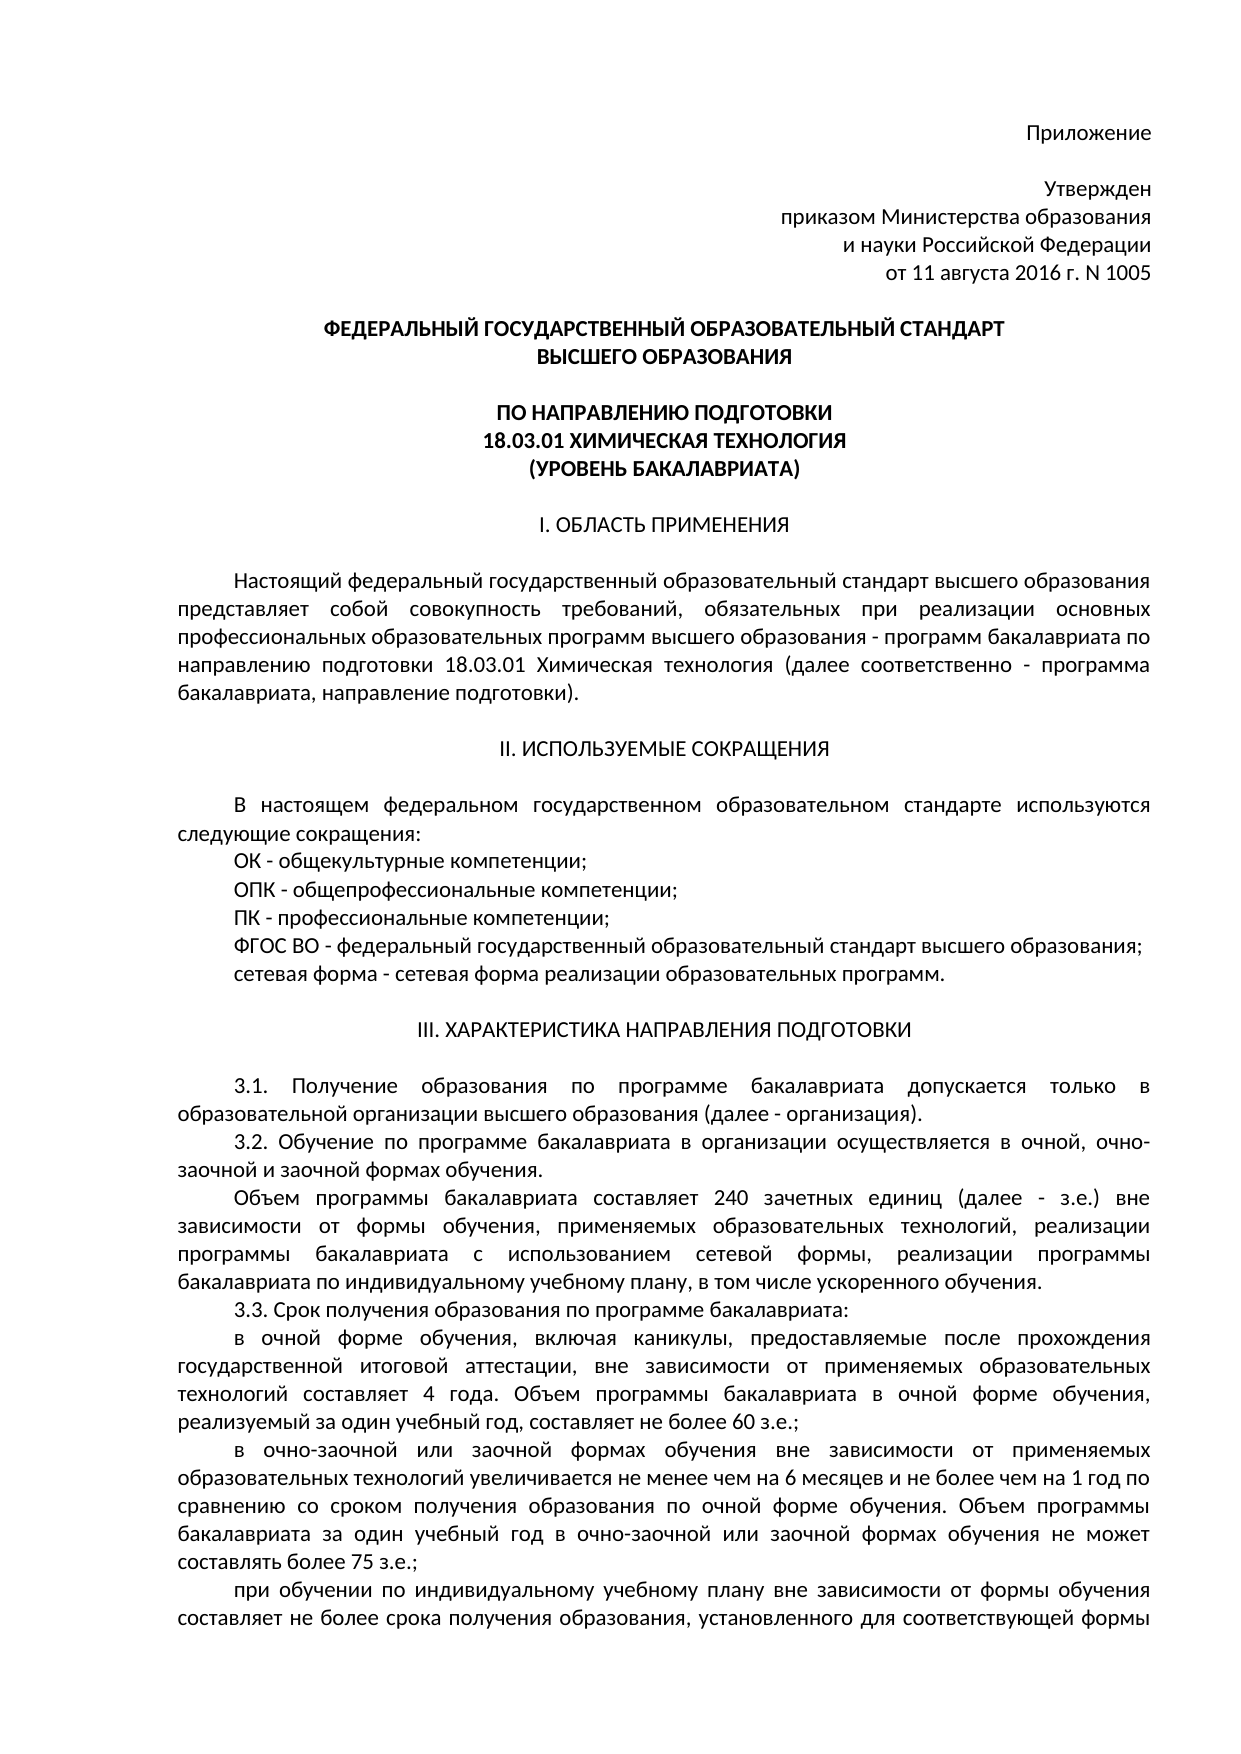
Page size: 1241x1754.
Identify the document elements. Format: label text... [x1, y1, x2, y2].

text ОПК - общепрофессиональные компетенции; [177, 875, 1152, 903]
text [177, 1575, 1152, 1631]
text I. ОБЛАСТЬ ПРИМЕНЕНИЯ [177, 510, 1152, 538]
title 18.03.01 ХИМИЧЕСКАЯ ТЕХНОЛОГИЯ [177, 426, 1152, 454]
text III. ХАРАКТЕРИСТИКА НАПРАВЛЕНИЯ ПОДГОТОВКИ [177, 1015, 1152, 1043]
text ФГОС ВО - федеральный государственный образовательный стандарт высшего образования; [177, 931, 1152, 959]
text в очной форме обучения, включая каникулы, предоставляемые после прохождения государственной итоговой аттестации, вне зависимости от применяемых образовательных технологий составляет 4 года. Объем программы бакалавриата в очной форме обучения, реализуемый за один учебный год, составляет не более 60 з.е.; [177, 1323, 1152, 1435]
text Настоящий федеральный государственный образовательный стандарт высшего образования представляет собой совокупность требований, обязательных при реализации основных профессиональных образовательных программ высшего образования - программ бакалавриата по направлению подготовки 18.03.01 Химическая технология (далее соответственно - программа бакалавриата, направление подготовки). [177, 566, 1152, 707]
text 3.3. Срок получения образования по программе бакалавриата: [177, 1295, 1152, 1323]
text ПК - профессиональные компетенции; [177, 903, 1152, 931]
text и науки Российской Федерации [177, 230, 1152, 258]
text 3.1. Получение образования по программе бакалавриата допускается только в образовательной организации высшего образования (далее - организация). [177, 1071, 1152, 1127]
text Приложение [177, 118, 1152, 146]
text Объем программы бакалавриата составляет 240 зачетных единиц (далее - з.е.) вне зависимости от формы обучения, применяемых образовательных технологий, реализации программы бакалавриата с использованием сетевой формы, реализации программы бакалавриата по индивидуальному учебному плану, в том числе ускоренного обучения. [177, 1183, 1152, 1295]
text приказом Министерства образования [177, 202, 1152, 230]
text В настоящем федеральном государственном образовательном стандарте используются следующие сокращения: [177, 791, 1152, 847]
title ФЕДЕРАЛЬНЫЙ ГОСУДАРСТВЕННЫЙ ОБРАЗОВАТЕЛЬНЫЙ СТАНДАРТ [177, 314, 1152, 342]
text II. ИСПОЛЬЗУЕМЫЕ СОКРАЩЕНИЯ [177, 734, 1152, 763]
text в очно-заочной или заочной формах обучения вне зависимости от применяемых образовательных технологий увеличивается не менее чем на 6 месяцев и не более чем на 1 год по сравнению со сроком получения образования по очной форме обучения. Объем программы бакалавриата за один учебный год в очно-заочной или заочной формах обучения не может составлять более 75 з.е.; [177, 1435, 1152, 1575]
text 3.2. Обучение по программе бакалавриата в организации осуществляется в очной, очно-заочной и заочной формах обучения. [177, 1127, 1152, 1183]
text Утвержден [177, 174, 1152, 202]
title ПО НАПРАВЛЕНИЮ ПОДГОТОВКИ [177, 398, 1152, 426]
text ОК - общекультурные компетенции; [177, 847, 1152, 875]
text сетевая форма - сетевая форма реализации образовательных программ. [177, 959, 1152, 987]
text от 11 августа 2016 г. N 1005 [177, 258, 1152, 286]
title (УРОВЕНЬ БАКАЛАВРИАТА) [177, 454, 1152, 482]
title ВЫСШЕГО ОБРАЗОВАНИЯ [177, 342, 1152, 370]
